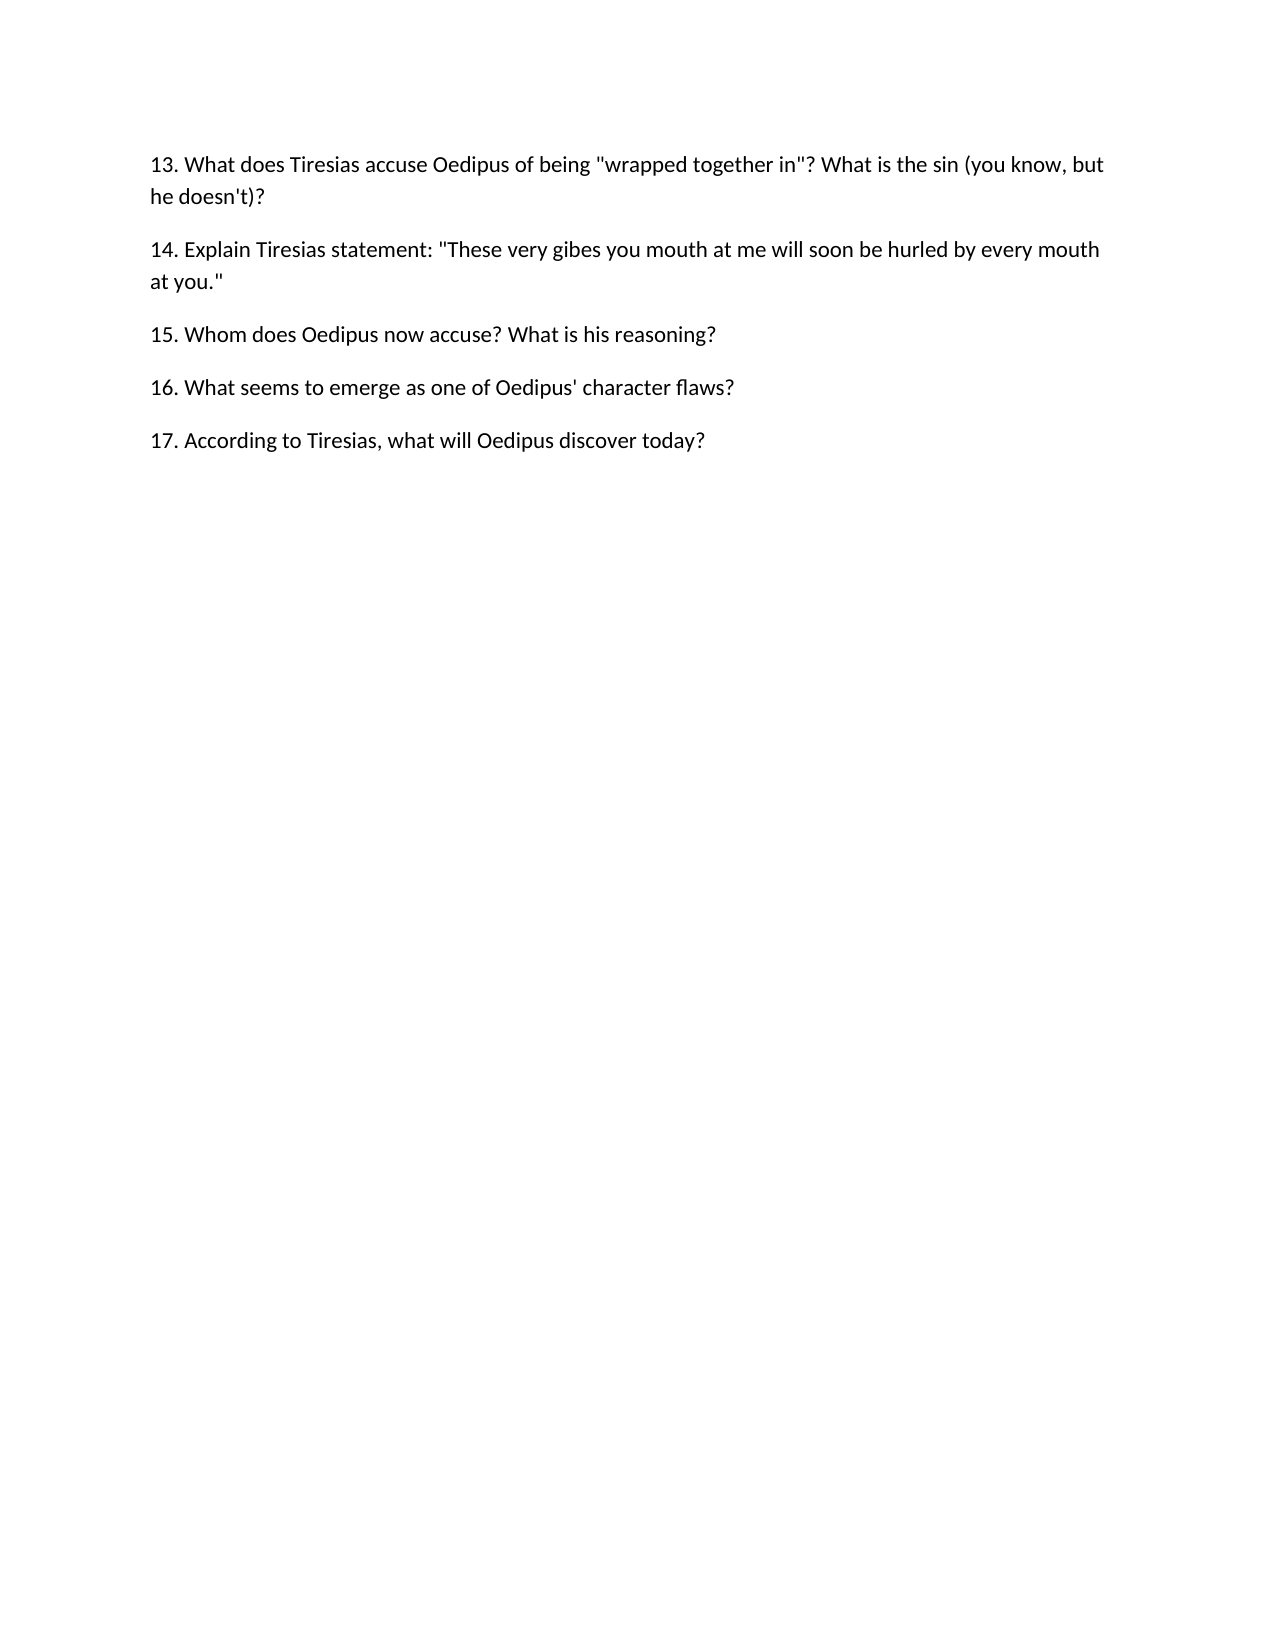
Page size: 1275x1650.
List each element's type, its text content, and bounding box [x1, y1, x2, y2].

text 16. What seems to emerge as one of Oedipus' character flaws? [150, 373, 1125, 401]
text 13. What does Tiresias accuse Oedipus of being "wrapped together in"? What is the sin (you know, but he doesn't)? [150, 150, 1125, 210]
text 17. According to Tiresias, what will Oedipus discover today? [150, 426, 1125, 454]
text 14. Explain Tiresias statement: "These very gibes you mouth at me will soon be hurled by every mouth at you." [150, 235, 1125, 295]
text 15. Whom does Oedipus now accuse? What is his reasoning? [150, 320, 1125, 348]
